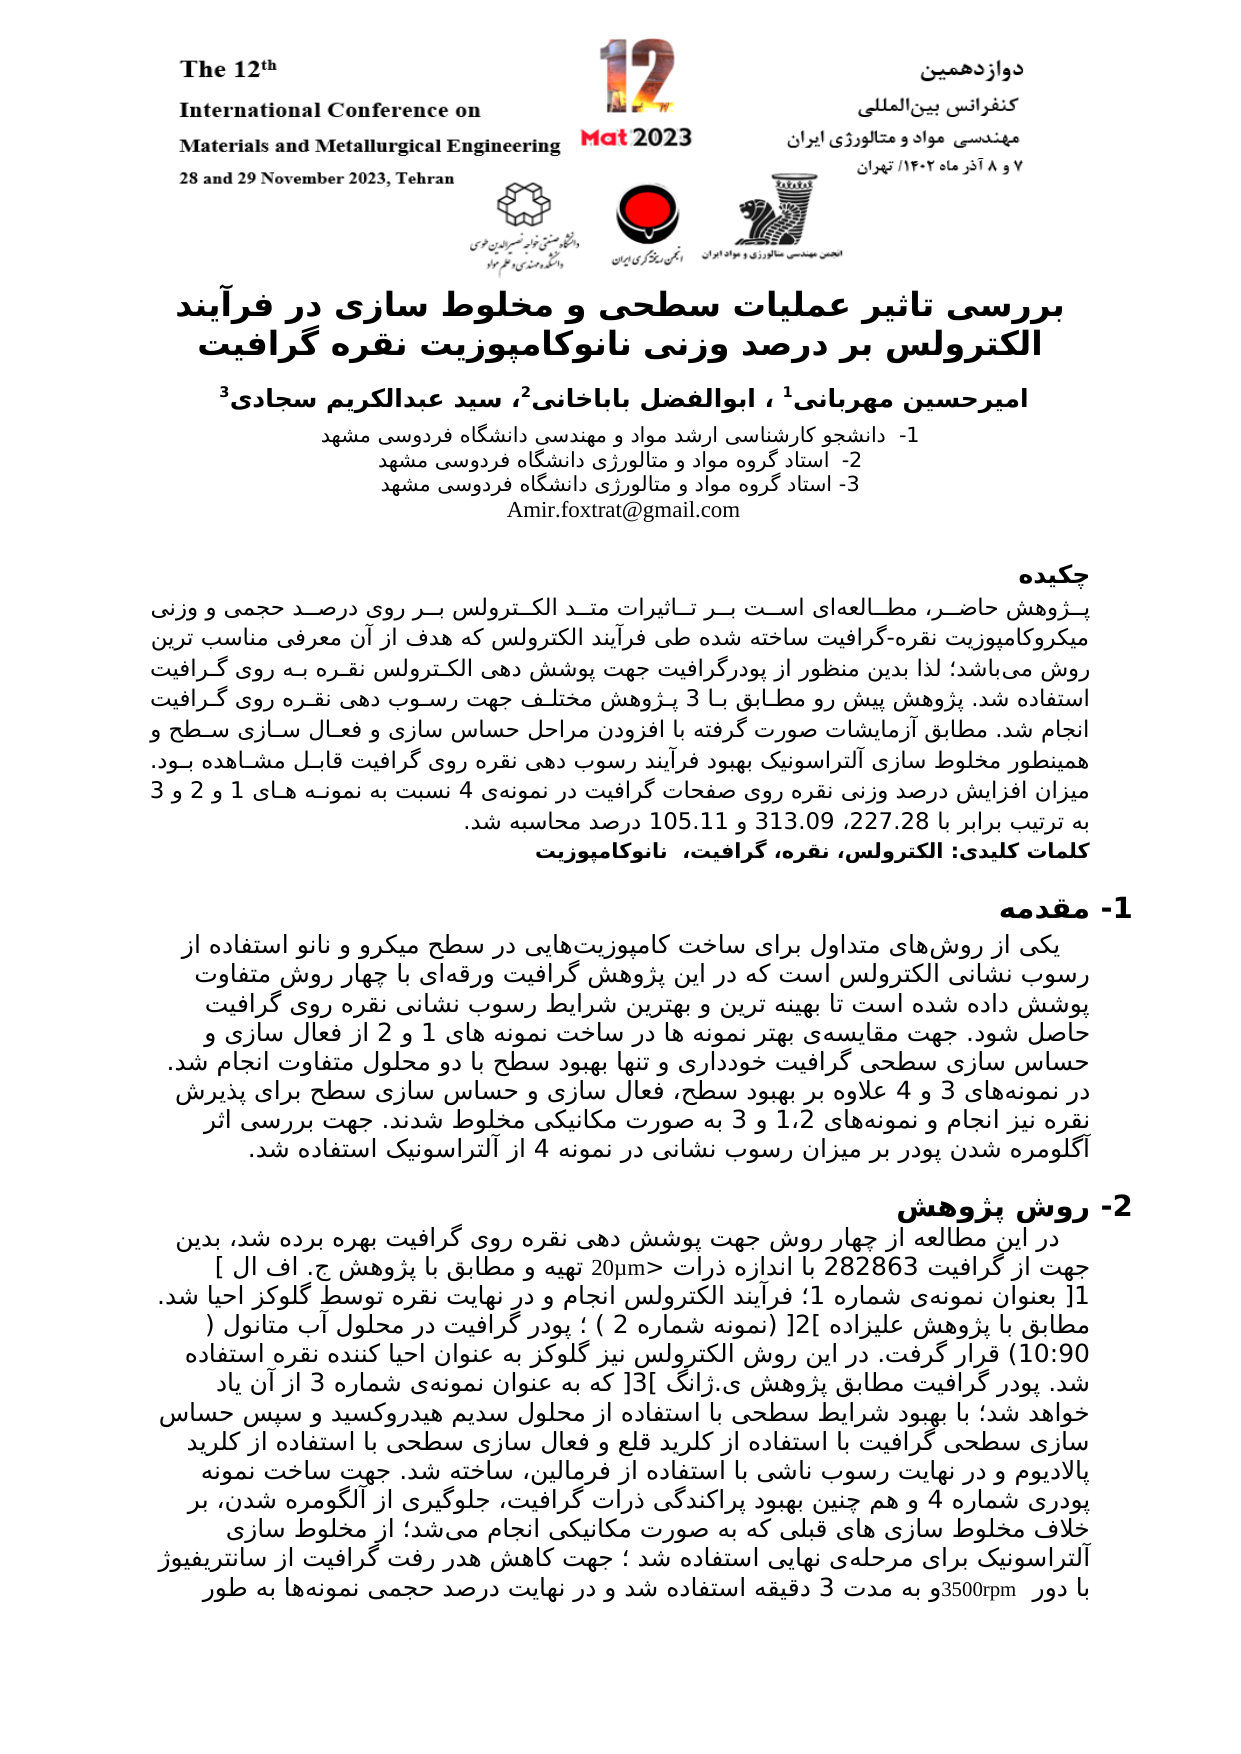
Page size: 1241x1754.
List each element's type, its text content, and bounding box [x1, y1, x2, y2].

text Amir.foxtrat@gmail.com [150, 496, 1090, 523]
text بررسی تاثیر عملیات سطحی و مخلوط سازی در فرآیند الکترولس بر درصد وزنی نانوکامپوزیت نقره گرافیت [150, 285, 1090, 363]
text 1- دانشجو کارشناسی ارشد مواد و مهندسی دانشگاه فردوسی مشهد [150, 423, 1090, 448]
text پژوهش حاضر، مطالعه‌ای است بر تاثیرات متد الکترولس بر روی درصد حجمی و وزنی میکروکامپوزیت نقره-گرافیت ساخته شده طی فرآیند الکترولس که هدف از آن معرفی مناسب ترین روش می‌باشد؛ لذا بدین منظور از پودرگرافیت جهت پوشش دهی الکترولس نقره به روی گرافیت استفاده شد. پژوهش پیش رو مطابق با 3 پژوهش مختلف جهت رسوب دهی نقره روی گرافیت انجام شد. مطابق آزمایشات صورت گرفته با افزودن مراحل حساس سازی و فعال سازی سطح و همینطور مخلوط سازی آلتراسونیک بهبود فرآیند رسوب دهی نقره روی گرافیت قابل مشاهده بود. میزان افزایش درصد وزنی نقره روی صفحات گرافیت در نمونه‌ی 4 نسبت به نمونه های 1 و 2 و 3 به ترتیب برابر با 227.28، 313.09 و 105.11 درصد محاسبه شد. [150, 594, 1090, 835]
text 3- استاد گروه مواد و متالورژی دانشگاه فردوسی مشهد [150, 472, 1090, 496]
list روش پژوهش [150, 1189, 1090, 1223]
picture [169, 32, 1071, 282]
text 2- استاد گروه مواد و متالورژی دانشگاه فردوسی مشهد [150, 448, 1090, 472]
text کلمات کلیدی: الکترولس، نقره، گرافیت، نانوکامپوزیت [150, 839, 1090, 863]
text یکی از روش‌های متداول برای ساخت کامپوزیت‌هایی در سطح میکرو و نانو استفاده از رسوب نشانی الکترولس است که در این پژوهش گرافیت ورقه‌ای با چهار روش‌ متفاوت پوشش داده شده است تا بهینه ترین و بهترین شرایط رسوب نشانی نقره روی گرافیت حاصل شود. جهت مقایسه‌ی بهتر نمونه ها در ساخت نمونه های 1 و 2 از فعال سازی و حساس سازی سطحی گرافیت خودداری و تنها بهبود سطح با دو محلول متفاوت انجام شد. در نمونه‌های 3 و 4 علاوه بر بهبود سطح، فعال سازی و حساس سازی سطح برای پذیرش نقره نیز انجام و نمونه‌های 1،2 و 3 به صورت مکانیکی مخلوط شدند. جهت بررسی اثر آگلومره شدن پودر بر میزان رسوب نشانی در نمونه 4 از آلتراسونیک استفاده شد. [150, 931, 1090, 1164]
list مقدمه [150, 892, 1090, 926]
text چکیده [150, 560, 1090, 589]
text امیرحسین مهربانی1 ، ابوالفضل باباخانی2، سید عبدالکریم سجادی3 [150, 384, 1090, 413]
